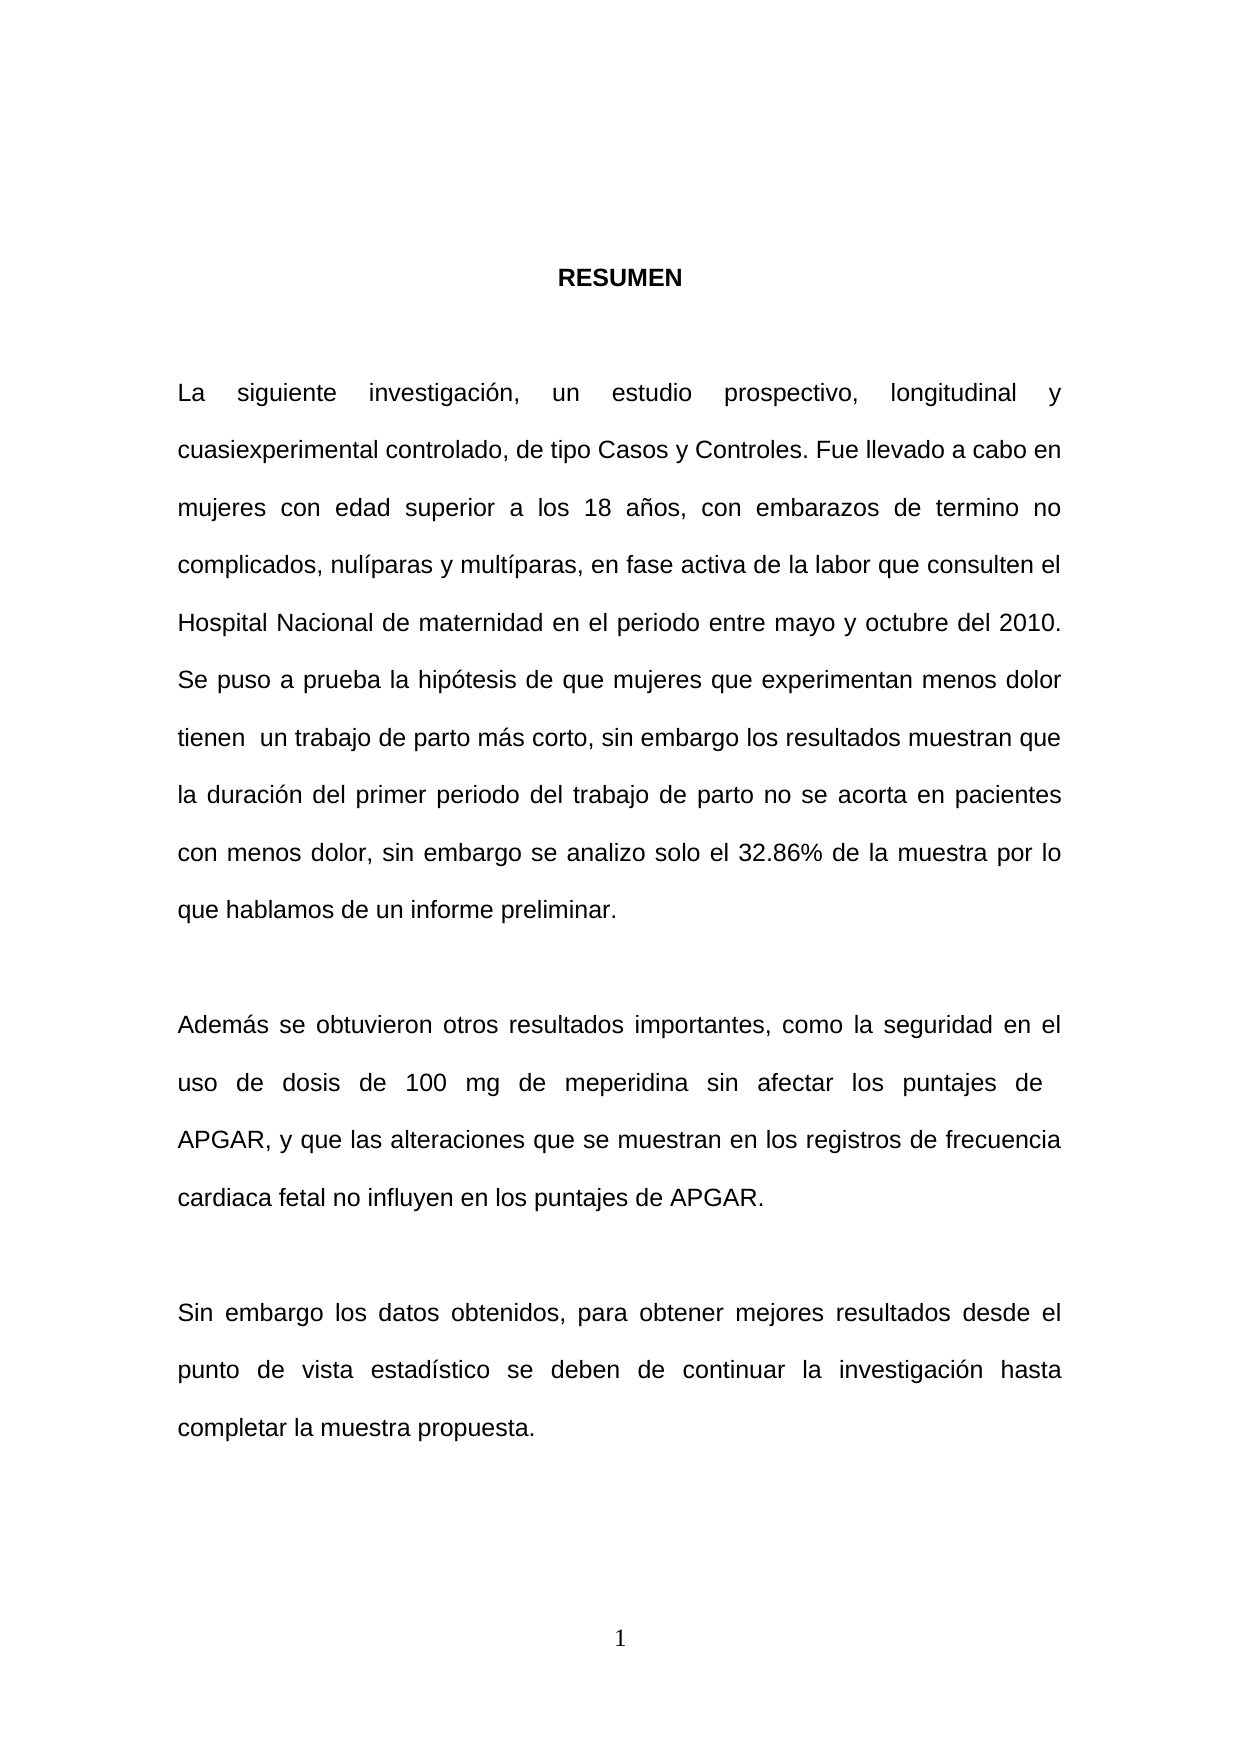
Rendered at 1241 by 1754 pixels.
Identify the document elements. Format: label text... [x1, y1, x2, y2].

text Además se obtuvieron otros resultados importantes, como la seguridad en el uso de dosis de 100 mg de meperidina sin afectar los puntajes de APGAR, y que las alteraciones que se muestran en los registros de frecuencia cardiaca fetal no influyen en los puntajes de APGAR. [177, 1010, 1063, 1211]
text La siguiente investigación, un estudio prospectivo, longitudinal y cuasiexperimental controlado, de tipo Casos y Controles. Fue llevado a cabo en mujeres con edad superior a los 18 años, con embarazos de termino no complicados, nulíparas y multíparas, en fase activa de la labor que consulten el Hospital Nacional de maternidad en el periodo entre mayo y octubre del 2010. Se puso a prueba la hipótesis de que mujeres que experimentan menos dolor tienen un trabajo de parto más corto, sin embargo los resultados muestran que la duración del primer periodo del trabajo de parto no se acorta en pacientes con menos dolor, sin embargo se analizo solo el 32.86% de la muestra por lo que hablamos de un informe preliminar. [177, 378, 1063, 924]
text Sin embargo los datos obtenidos, para obtener mejores resultados desde el punto de vista estadístico se deben de continuar la investigación hasta completar la muestra propuesta. [177, 1298, 1063, 1441]
text RESUMEN [177, 263, 1063, 291]
